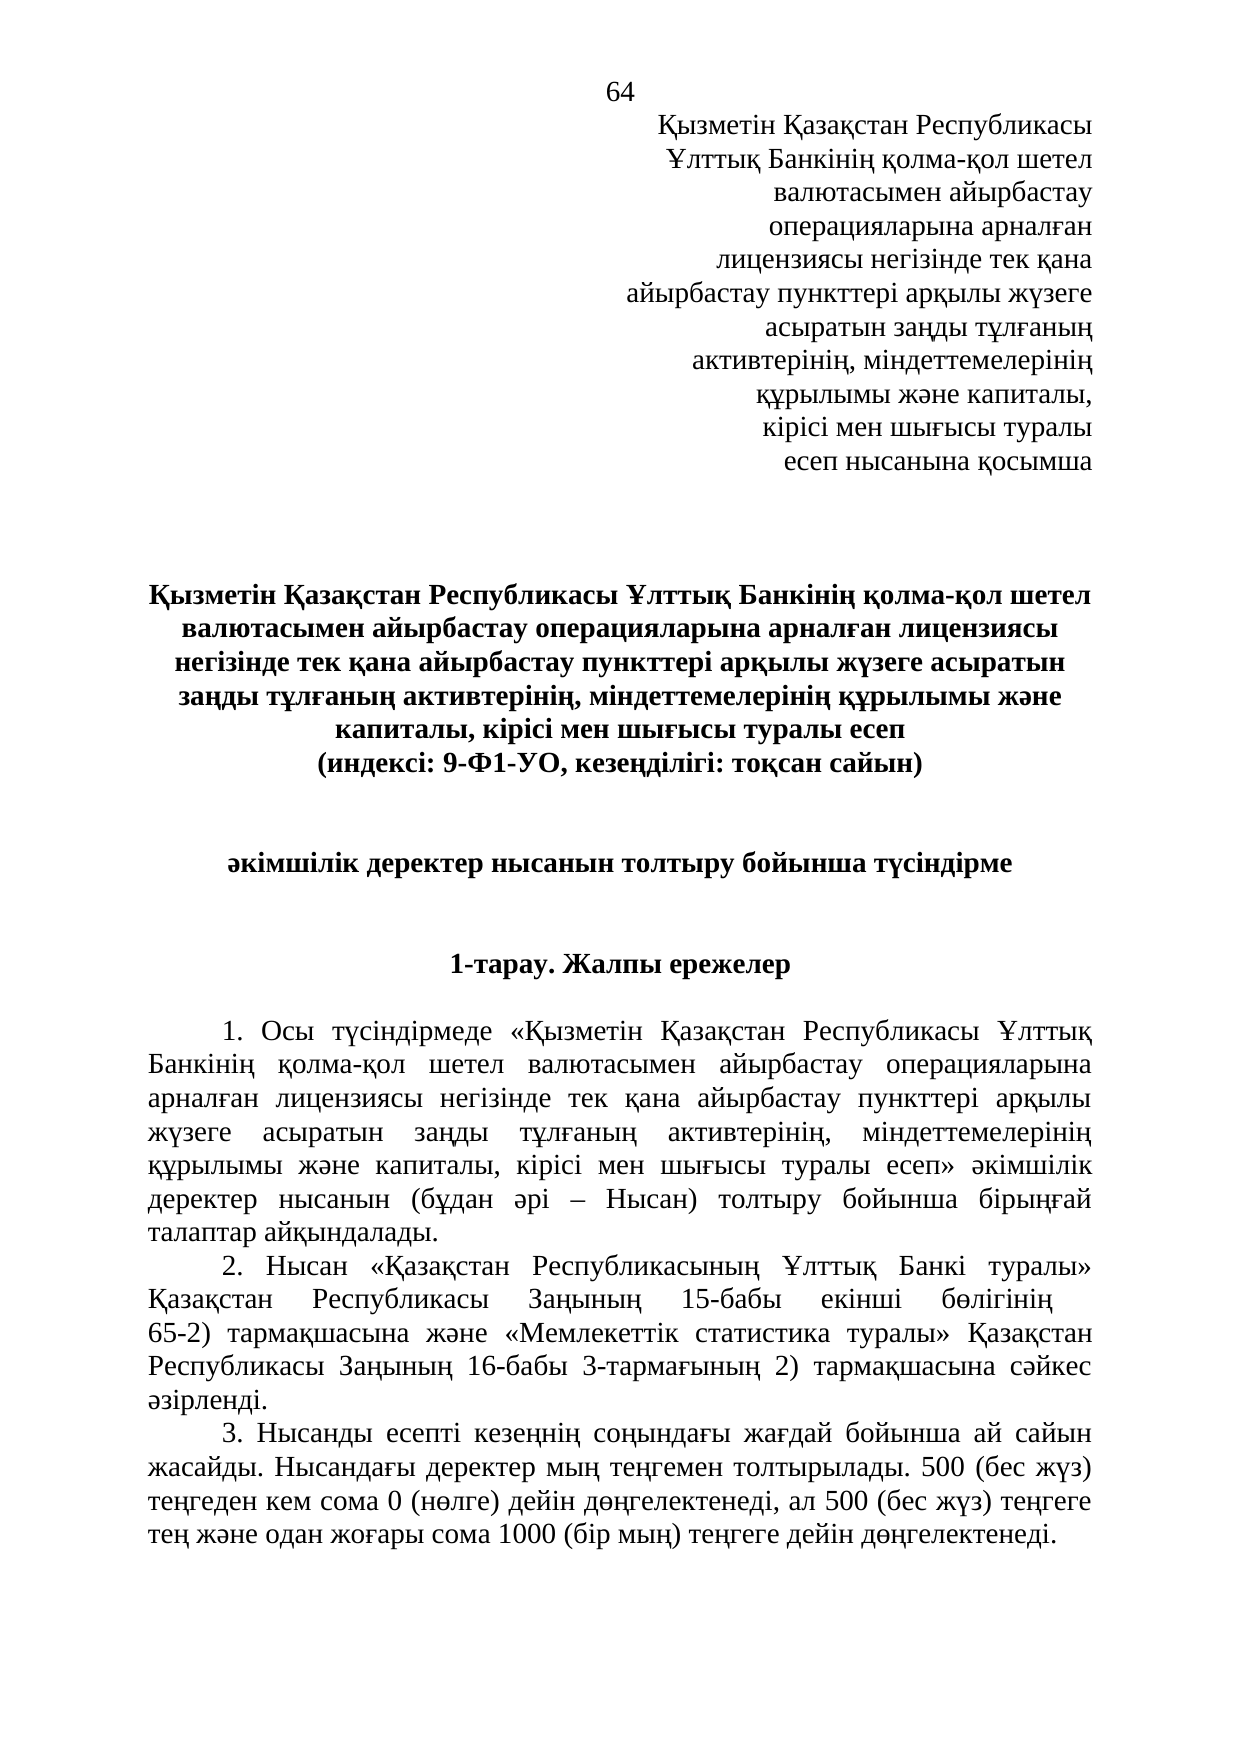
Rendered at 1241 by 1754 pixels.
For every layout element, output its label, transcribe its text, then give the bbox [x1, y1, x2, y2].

text айырбастау пункттері арқылы жүзеге [148, 275, 1092, 309]
text Қызметін Қазақстан Республикасы [148, 107, 1092, 141]
text құрылымы және капиталы, [148, 376, 1092, 409]
text 3. Нысанды есепті кезеңнің соңындағы жағдай бойынша ай сайын жасайды. Нысандағы деректер мың теңгемен толтырылады. 500 (бес жүз) теңгеден кем сома 0 (нөлге) дейін дөңгелектенеді, ал 500 (бес жүз) теңгеге тең және одан жоғары сома 1000 (бір мың) теңгеге дейін дөңгелектенеді. [148, 1416, 1092, 1550]
text кірісі мен шығысы туралы [148, 409, 1092, 443]
text есеп нысанына қосымша [148, 443, 1092, 476]
text валютасымен айырбастау [148, 174, 1092, 208]
text Қызметін Қазақстан Республикасы Ұлттық Банкінің қолма-қол шетел валютасымен айырбастау операцияларына арналған лицензиясы негізінде тек қана айырбастау пункттері арқылы жүзеге асыратын заңды тұлғаның активтерінің, міндеттемелерінің құрылымы және капиталы, кірісі мен шығысы туралы есеп [148, 577, 1092, 745]
text лицензиясы негізінде тек қана [148, 242, 1092, 275]
text 2. Нысан «Қазақстан Республикасының Ұлттық Банкі туралы» Қазақстан Республикасы Заңының 15-бабы екінші бөлігінің 65-2) тармақшасына және «Мемлекеттік статистика туралы» Қазақстан Республикасы Заңының 16-бабы 3-тармағының 2) тармақшасына сәйкес әзірленді. [148, 1248, 1092, 1416]
text 1. Осы түсіндірмеде «Қызметін Қазақстан Республикасы Ұлттық Банкінің қолма-қол шетел валютасымен айырбастау операцияларына арналған лицензиясы негізінде тек қана айырбастау пункттері арқылы жүзеге асыратын заңды тұлғаның активтерінің, міндеттемелерінің құрылымы және капиталы, кірісі мен шығысы туралы есеп» әкімшілік деректер нысанын (бұдан әрі – Нысан) толтыру бойынша бірыңғай талаптар айқындалады. [148, 1013, 1092, 1248]
text 1-тарау. Жалпы ережелер [148, 946, 1092, 979]
text Ұлттық Банкінің қолма-қол шетел [148, 141, 1092, 174]
text асыратын заңды тұлғаның [148, 309, 1092, 342]
text әкімшілік деректер нысанын толтыру бойынша түсіндірме [148, 845, 1092, 879]
text (индексі: 9-Ф1-УО, кезеңділігі: тоқсан сайын) [148, 745, 1092, 778]
text операцияларына арналған [148, 208, 1092, 242]
text активтерінің, міндеттемелерінің [148, 342, 1092, 376]
